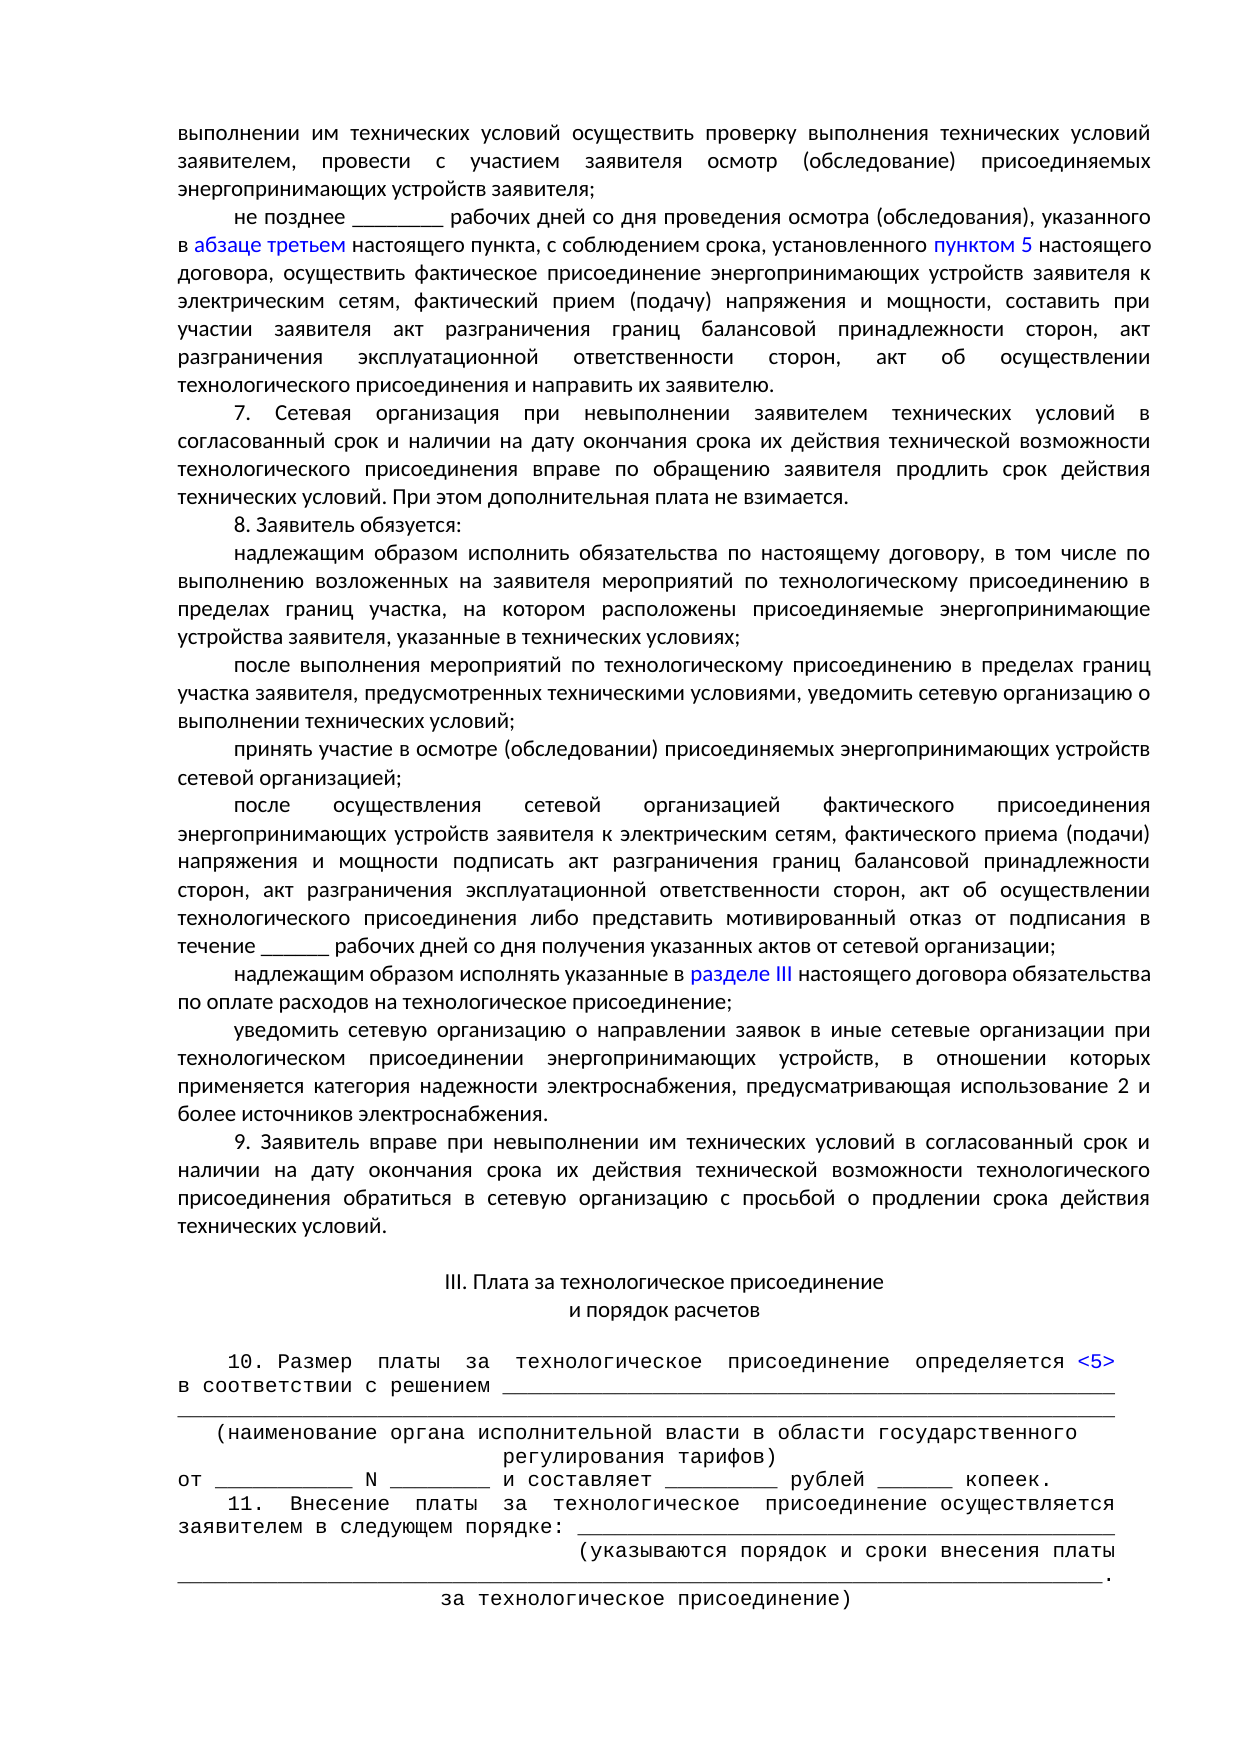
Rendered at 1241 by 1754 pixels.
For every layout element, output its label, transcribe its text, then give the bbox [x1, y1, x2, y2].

text (указываются порядок и сроки внесения платы [177, 1540, 1152, 1564]
text ___________________________________________________________________________ [177, 1398, 1152, 1422]
text после осуществления сетевой организацией фактического присоединения энергопринимающих устройств заявителя к электрическим сетям, фактического приема (подачи) напряжения и мощности подписать акт разграничения границ балансовой принадлежности сторон, акт разграничения эксплуатационной ответственности сторон, акт об осуществлении технологического присоединения либо представить мотивированный отказ от подписания в течение ______ рабочих дней со дня получения указанных актов от сетевой организации; [177, 791, 1152, 959]
text 9. Заявитель вправе при невыполнении им технических условий в согласованный срок и наличии на дату окончания срока их действия технической возможности технологического присоединения обратиться в сетевую организацию с просьбой о продлении срока действия технических условий. [177, 1127, 1152, 1239]
text принять участие в осмотре (обследовании) присоединяемых энергопринимающих устройств сетевой организацией; [177, 734, 1152, 791]
text 10. Размер платы за технологическое присоединение определяется <5> [177, 1351, 1152, 1375]
text не позднее ________ рабочих дней со дня проведения осмотра (обследования), указанного в абзаце третьем настоящего пункта, с соблюдением срока, установленного пунктом 5 настоящего договора, осуществить фактическое присоединение энергопринимающих устройств заявителя к электрическим сетям, фактический прием (подачу) напряжения и мощности, составить при участии заявителя акт разграничения границ балансовой принадлежности сторон, акт разграничения эксплуатационной ответственности сторон, акт об осуществлении технологического присоединения и направить их заявителю. [177, 202, 1152, 398]
text регулирования тарифов) [177, 1446, 1152, 1469]
text в соответствии с решением _________________________________________________ [177, 1375, 1152, 1398]
text от ___________ N ________ и составляет _________ рублей ______ копеек. [177, 1469, 1152, 1493]
text и порядок расчетов [177, 1295, 1152, 1323]
text уведомить сетевую организацию о направлении заявок в иные сетевые организации при технологическом присоединении энергопринимающих устройств, в отношении которых применяется категория надежности электроснабжения, предусматривающая использование 2 и более источников электроснабжения. [177, 1015, 1152, 1127]
text за технологическое присоединение) [177, 1587, 1152, 1611]
text (наименование органа исполнительной власти в области государственного [177, 1422, 1152, 1446]
text заявителем в следующем порядке: ___________________________________________ [177, 1517, 1152, 1540]
text 8. Заявитель обязуется: [177, 510, 1152, 538]
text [177, 118, 1152, 202]
text __________________________________________________________________________. [177, 1564, 1152, 1587]
text после выполнения мероприятий по технологическому присоединению в пределах границ участка заявителя, предусмотренных техническими условиями, уведомить сетевую организацию о выполнении технических условий; [177, 651, 1152, 734]
text надлежащим образом исполнить обязательства по настоящему договору, в том числе по выполнению возложенных на заявителя мероприятий по технологическому присоединению в пределах границ участка, на котором расположены присоединяемые энергопринимающие устройства заявителя, указанные в технических условиях; [177, 538, 1152, 651]
text 7. Сетевая организация при невыполнении заявителем технических условий в согласованный срок и наличии на дату окончания срока их действия технической возможности технологического присоединения вправе по обращению заявителя продлить срок действия технических условий. При этом дополнительная плата не взимается. [177, 398, 1152, 510]
text надлежащим образом исполнять указанные в разделе III настоящего договора обязательства по оплате расходов на технологическое присоединение; [177, 959, 1152, 1015]
text III. Плата за технологическое присоединение [177, 1267, 1152, 1295]
text 11. Внесение платы за технологическое присоединение осуществляется [177, 1493, 1152, 1517]
